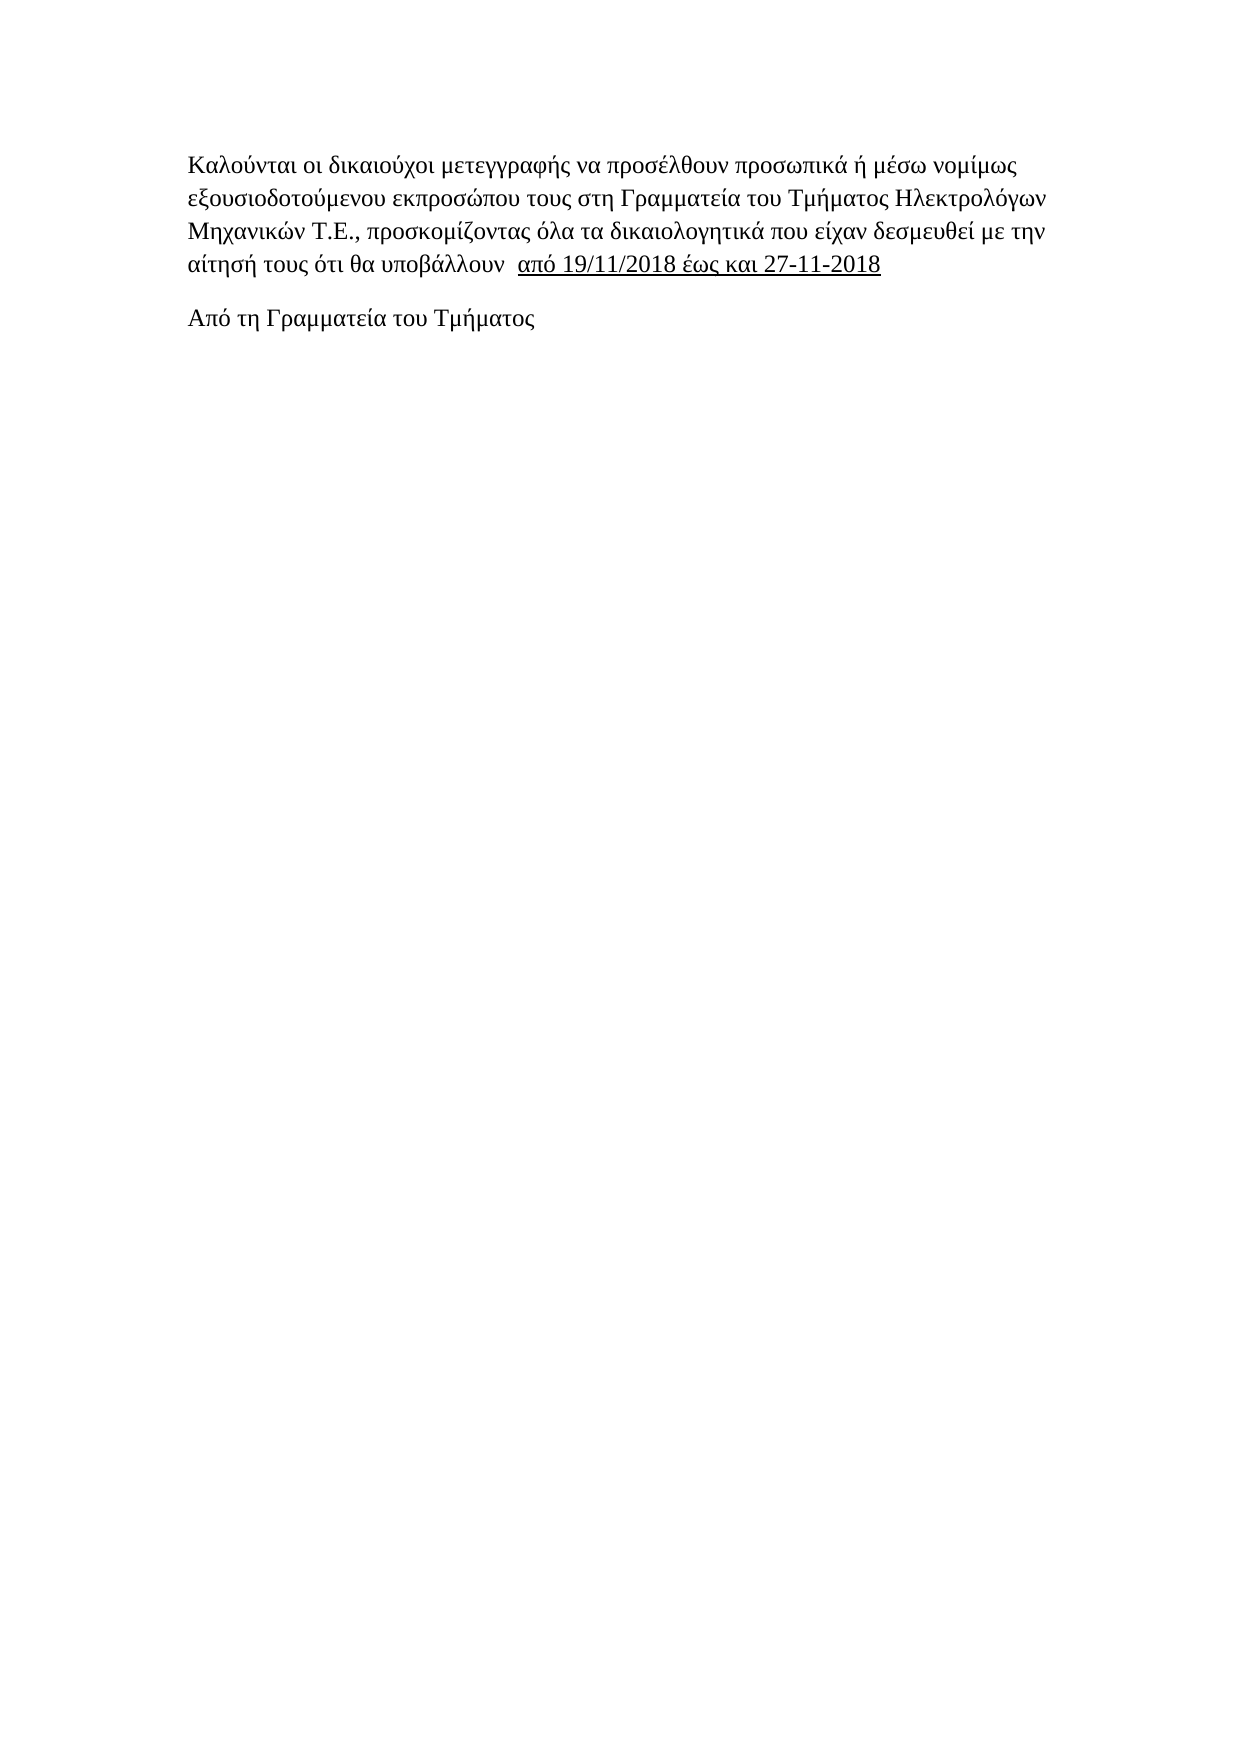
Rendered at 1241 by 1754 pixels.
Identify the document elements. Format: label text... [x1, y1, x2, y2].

text Από τη Γραμματεία του Τμήματος [187, 303, 1053, 332]
text Καλούνται οι δικαιούχοι μετεγγραφής να προσέλθουν προσωπικά ή μέσω νομίμως εξουσιοδοτούμενου εκπροσώπου τους στη Γραμματεία του Τμήματος Ηλεκτρολόγων Μηχανικών Τ.Ε., προσκομίζοντας όλα τα δικαιολογητικά που είχαν δεσμευθεί με την αίτησή τους ότι θα υποβάλλουν από 19/11/2018 έως και 27-11-2018 [187, 150, 1053, 278]
